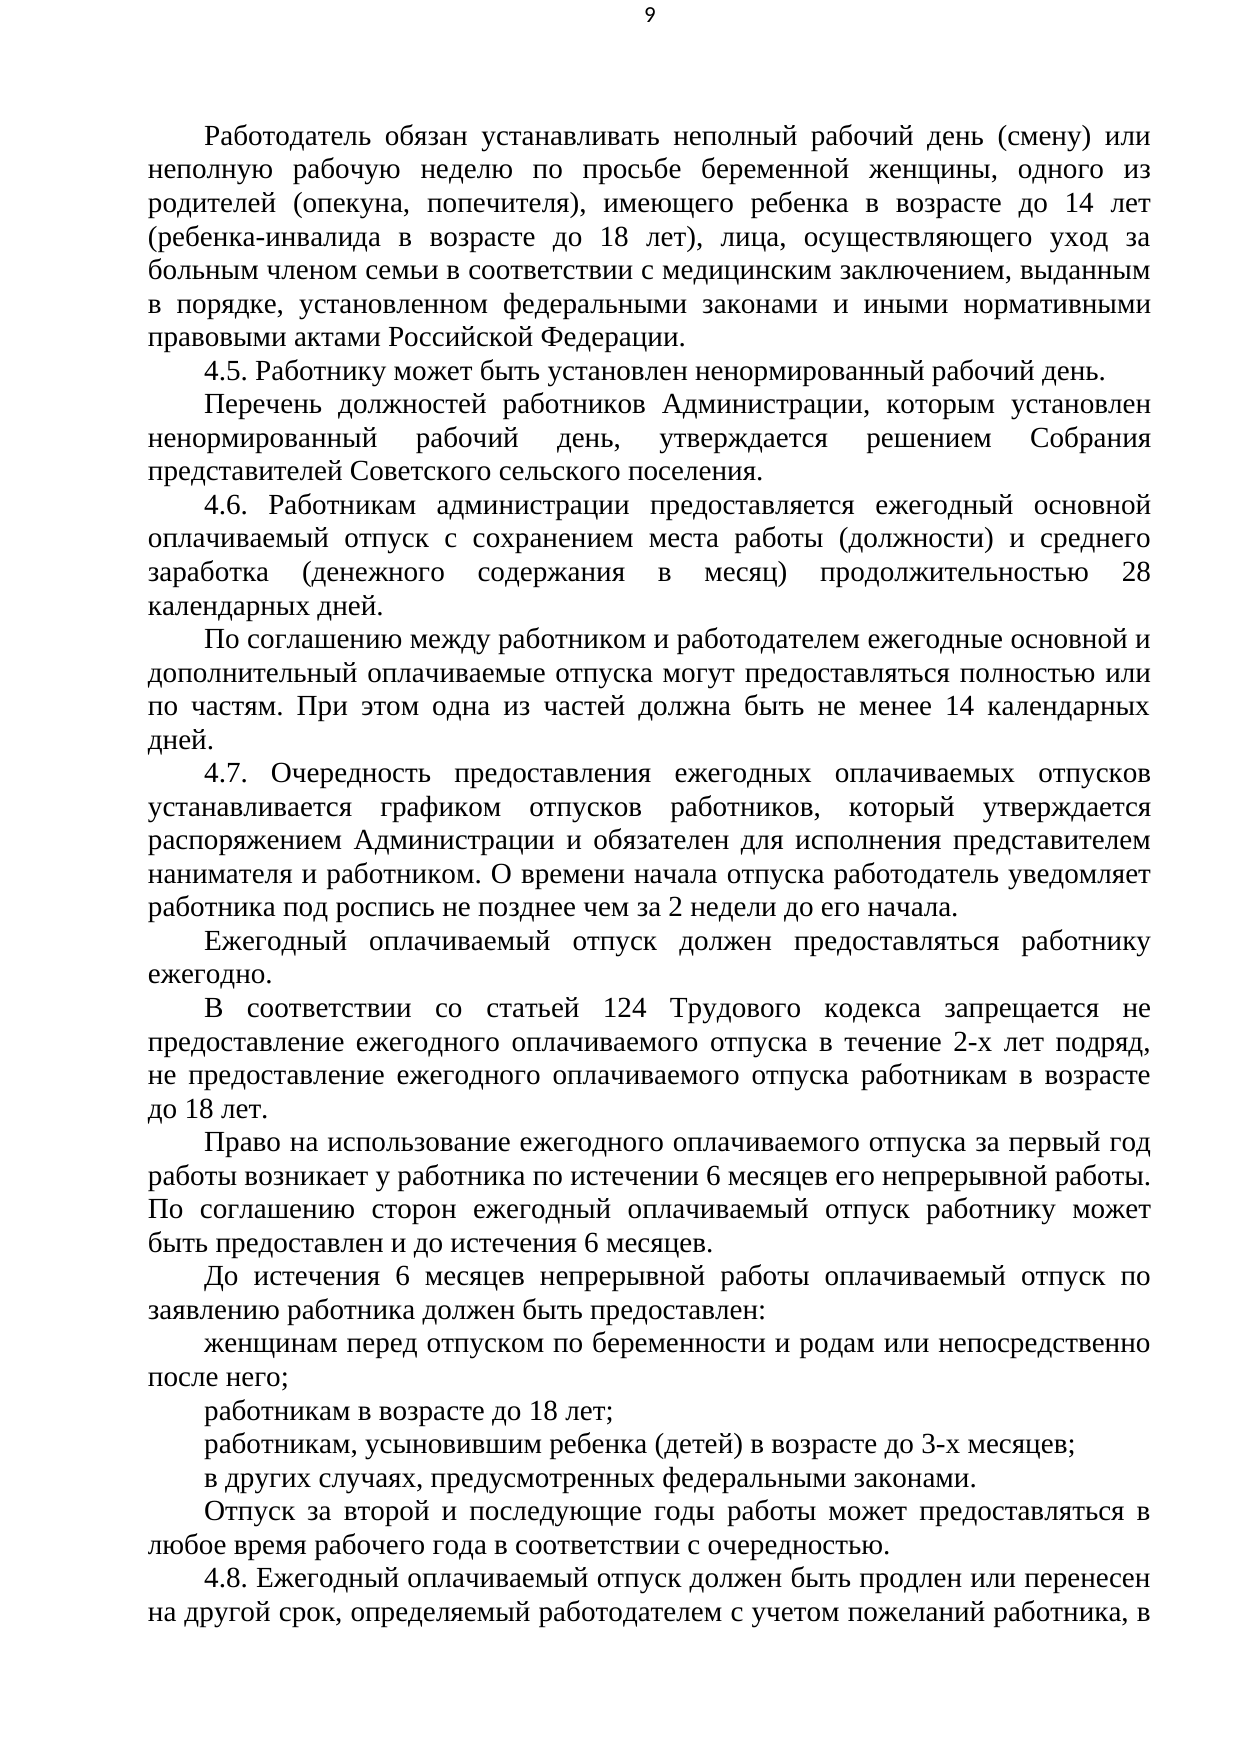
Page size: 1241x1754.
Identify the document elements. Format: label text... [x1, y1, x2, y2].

text До истечения 6 месяцев непрерывной работы оплачиваемый отпуск по заявлению работника должен быть предоставлен: [148, 1258, 1152, 1326]
text женщинам перед отпуском по беременности и родам или непосредственно после него; [148, 1326, 1152, 1393]
text Право на использование ежегодного оплачиваемого отпуска за первый год работы возникает у работника по истечении 6 месяцев его непрерывной работы. По соглашению сторон ежегодный оплачиваемый отпуск работнику может быть предоставлен и до истечения 6 месяцев. [148, 1124, 1152, 1258]
text 4.6. Работникам администрации предоставляется ежегодный основной оплачиваемый отпуск с сохранением места работы (должности) и среднего заработка (денежного содержания в месяц) продолжительностью 28 календарных дней. [148, 487, 1152, 621]
text Перечень должностей работников Администрации, которым установлен ненормированный рабочий день, утверждается решением Собрания представителей Советского сельского поселения. [148, 386, 1152, 487]
text Ежегодный оплачиваемый отпуск должен предоставляться работнику ежегодно. [148, 923, 1152, 990]
text в других случаях, предусмотренных федеральными законами. [148, 1460, 1152, 1493]
text 4.7. Очередность предоставления ежегодных оплачиваемых отпусков устанавливается графиком отпусков работников, который утверждается распоряжением Администрации и обязателен для исполнения представителем нанимателя и работником. О времени начала отпуска работодатель уведомляет работника под роспись не позднее чем за 2 недели до его начала. [148, 755, 1152, 923]
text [148, 1560, 1152, 1627]
text работникам, усыновившим ребенка (детей) в возрасте до 3-х месяцев; [148, 1426, 1152, 1460]
text Отпуск за второй и последующие годы работы может предоставляться в любое время рабочего года в соответствии с очередностью. [148, 1493, 1152, 1560]
text По соглашению между работником и работодателем ежегодные основной и дополнительный оплачиваемые отпуска могут предоставляться полностью или по частям. При этом одна из частей должна быть не менее 14 календарных дней. [148, 621, 1152, 755]
text работникам в возрасте до 18 лет; [148, 1393, 1152, 1426]
text Работодатель обязан устанавливать неполный рабочий день (смену) или неполную рабочую неделю по просьбе беременной женщины, одного из родителей (опекуна, попечителя), имеющего ребенка в возрасте до 14 лет (ребенка-инвалида в возрасте до 18 лет), лица, осуществляющего уход за больным членом семьи в соответствии с медицинским заключением, выданным в порядке, установленном федеральными законами и иными нормативными правовыми актами Российской Федерации. [148, 118, 1152, 353]
text 4.5. Работнику может быть установлен ненормированный рабочий день. [148, 353, 1152, 386]
text В соответствии со статьей 124 Трудового кодекса запрещается не предоставление ежегодного оплачиваемого отпуска в течение 2-х лет подряд, не предоставление ежегодного оплачиваемого отпуска работникам в возрасте до 18 лет. [148, 990, 1152, 1124]
